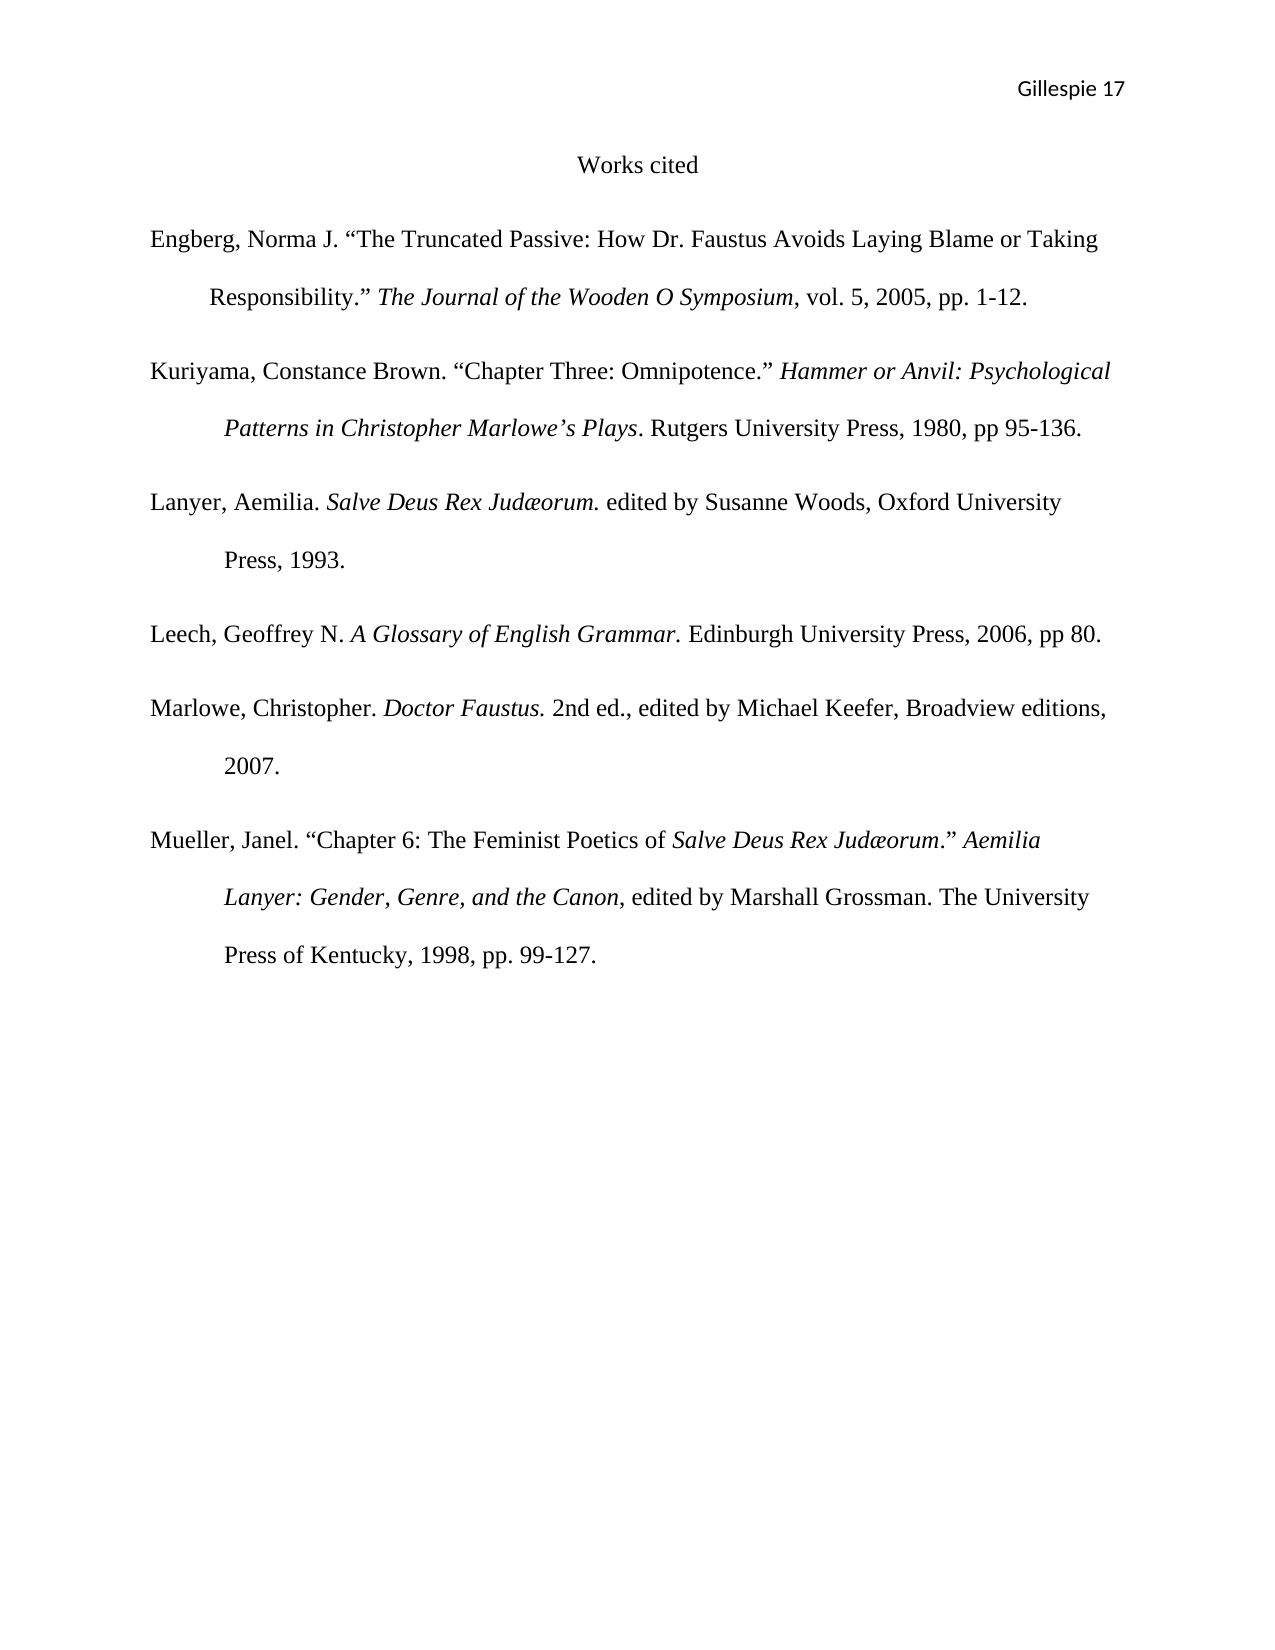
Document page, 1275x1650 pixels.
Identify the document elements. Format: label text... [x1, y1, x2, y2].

text Kuriyama, Constance Brown. “Chapter Three: Omnipotence.” Hammer or Anvil: Psychological Patterns in Christopher Marlowe’s Plays. Rutgers University Press, 1980, pp 95-136. [150, 356, 1125, 442]
text Mueller, Janel. “Chapter 6: The Feminist Poetics of Salve Deus Rex Judæorum.” Aemilia Lanyer: Gender, Genre, and the Canon, edited by Marshall Grossman. The University Press of Kentucky, 1998, pp. 99-127. [150, 825, 1125, 969]
text Leech, Geoffrey N. A Glossary of English Grammar. Edinburgh University Press, 2006, pp 80. [150, 619, 1125, 648]
text Marlowe, Christopher. Doctor Faustus. 2nd ed., edited by Michael Keefer, Broadview editions, 2007. [150, 693, 1125, 779]
text Works cited [150, 150, 1125, 179]
text Lanyer, Aemilia. Salve Deus Rex Judæorum. edited by Susanne Woods, Oxford University Press, 1993. [150, 487, 1125, 574]
text Engberg, Norma J. “The Truncated Passive: How Dr. Faustus Avoids Laying Blame or Taking Responsibility.” The Journal of the Wooden O Symposium, vol. 5, 2005, pp. 1-12. [150, 224, 1125, 310]
